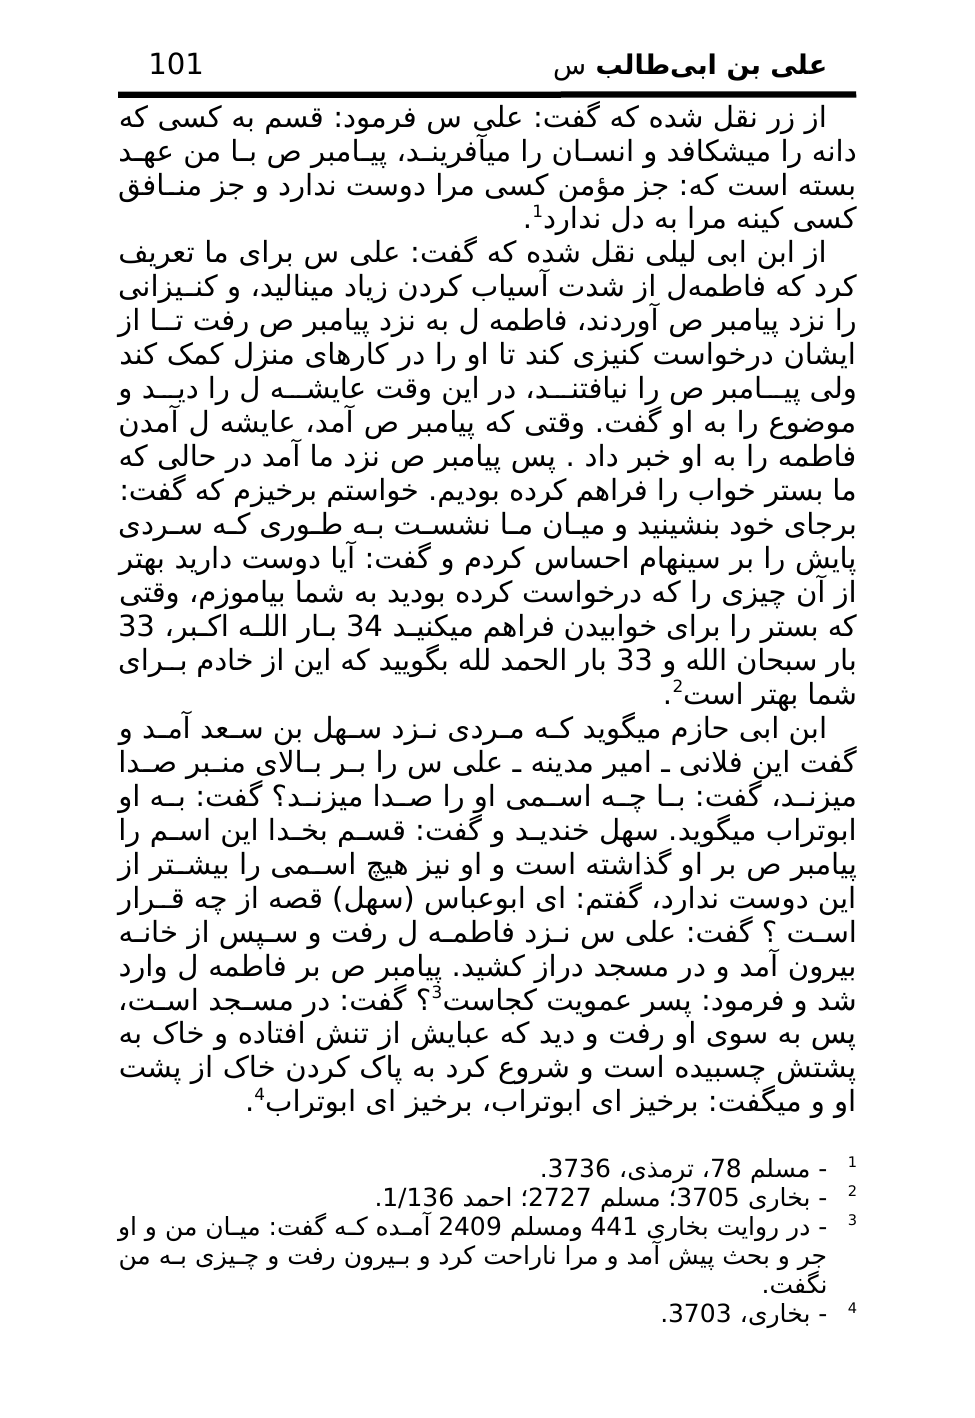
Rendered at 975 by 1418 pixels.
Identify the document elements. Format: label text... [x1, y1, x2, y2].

text ابن ابی حازم می‏گوید که مردی نزد سهل بن سعد آمد و گفت این فلانی ـ امیر مدینه ـ علی س را بر بالای منبر صدا می‏زند، گفت: با چه اسمی او را صدا می‏زند؟ گفت: به او ابوتراب می‏گوید. سهل خندید و گفت: قسم بخدا این اسم را پیامبر ص بر او گذاشته است و او نیز هیچ اسمی را بیشتر از این دوست ندارد، گفتم: ای ابوعباس (سهل) قصه از چه قرار است ؟ گفت: علی س نزد فاطمه ل رفت و سپس از خانه بیرون آمد و در مسجد دراز کشید. پیامبر ص بر فاطمه ل وارد شد و فرمود: پسر عمویت کجاست؟ گفت: در مسجد است، پس به سوی او رفت و دید که عبایش از تنش افتاده و خاک به پشتش چسبیده است و شروع کرد به پاک کردن خاک از پشت او و می‏گفت: برخیز ای ابوتراب، برخیز ای ابوتراب. [118, 711, 857, 1119]
text از ابن ابی لیلی نقل شده که گفت: علی س برای ما تعریف کرد که فاطمه‌ل از شدت آسیاب کردن زیاد می‏نالید، و کنیزانی را نزد پیامبر ص آوردند، فاطمه ل به نزد پیامبر ص رفت تا از ایشان درخواست کنیزی کند تا او را در کارهای منزل کمک کند ولی پیامبر ص را نیافتند، در این وقت عایشه ل را دید و موضوع را به او گفت. وقتی که پیامبر ص آمد، عایشه ل آمدن فاطمه را به او خبر داد . پس پیامبر ص نزد ما آمد در حالی که ما بستر خواب را فراهم کرده بودیم. خواستم برخیزم که گفت: برجای خود بنشینید و میان ما نشست به طوری که سردی پایش را بر سینه‏ام احساس کردم و گفت: آیا دوست دارید بهتر از آن چیزی را که درخواست کرده بودید به شما بیاموزم، وقتی که بستر را برای خوابیدن فراهم می‏کنید 34 بار الله اکبر، 33 بار سبحان الله و 33 بار الحمد لله بگویید که این از خادم برای شما بهتر است. [118, 236, 857, 711]
text از زر نقل شده که گفت: علی س فرمود: قسم به کسی که دانه را می‏شکافد و انسان را می‏آفریند، پیامبر ص با من عهد بسته است که: جز مؤمن کسی مرا دوست ندارد و جز منافق کسی کینه مرا به دل ندارد. [118, 100, 857, 236]
